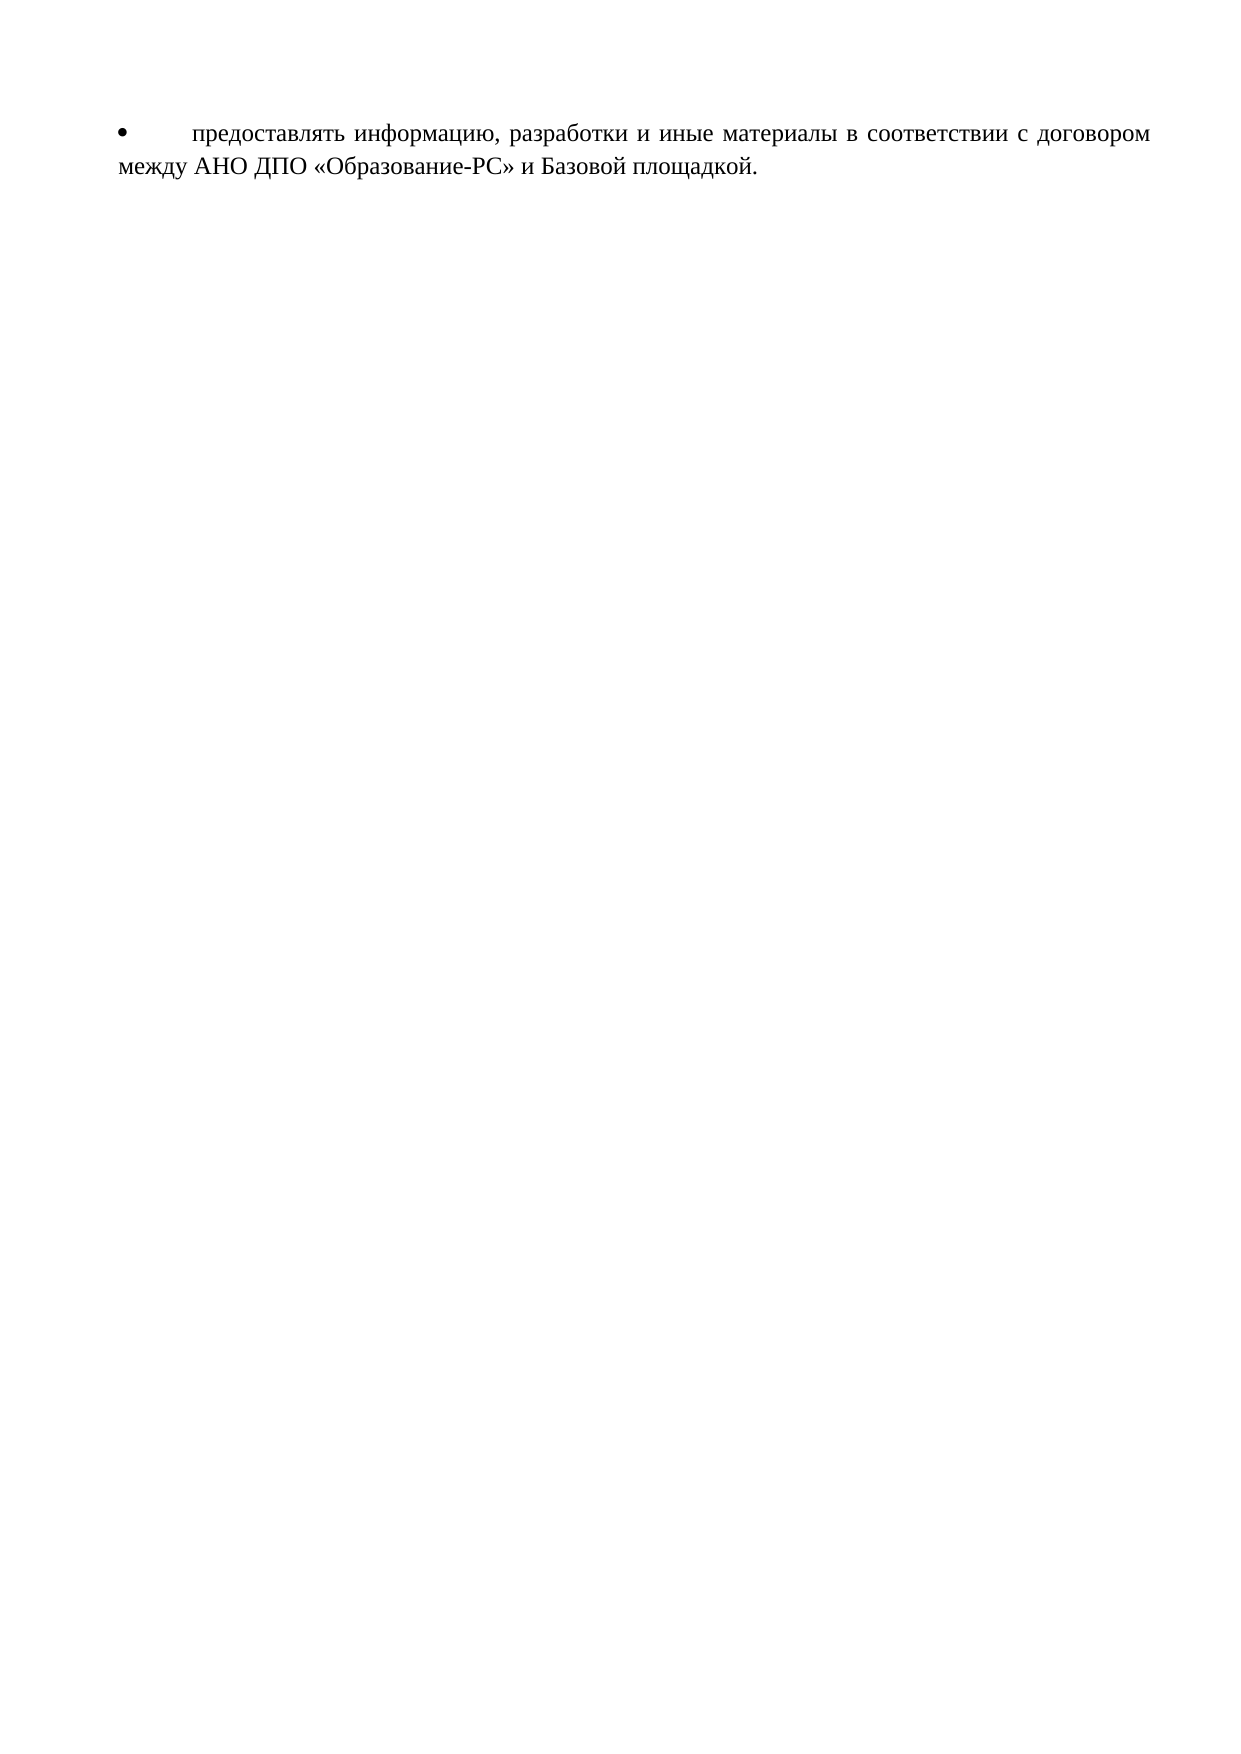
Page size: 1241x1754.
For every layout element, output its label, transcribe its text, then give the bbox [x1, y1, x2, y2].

list предоставлять информацию, разработки и иные материалы в соответствии с договором между АНО ДПО «Образование-РС» и Базовой площадкой. [118, 118, 1152, 180]
